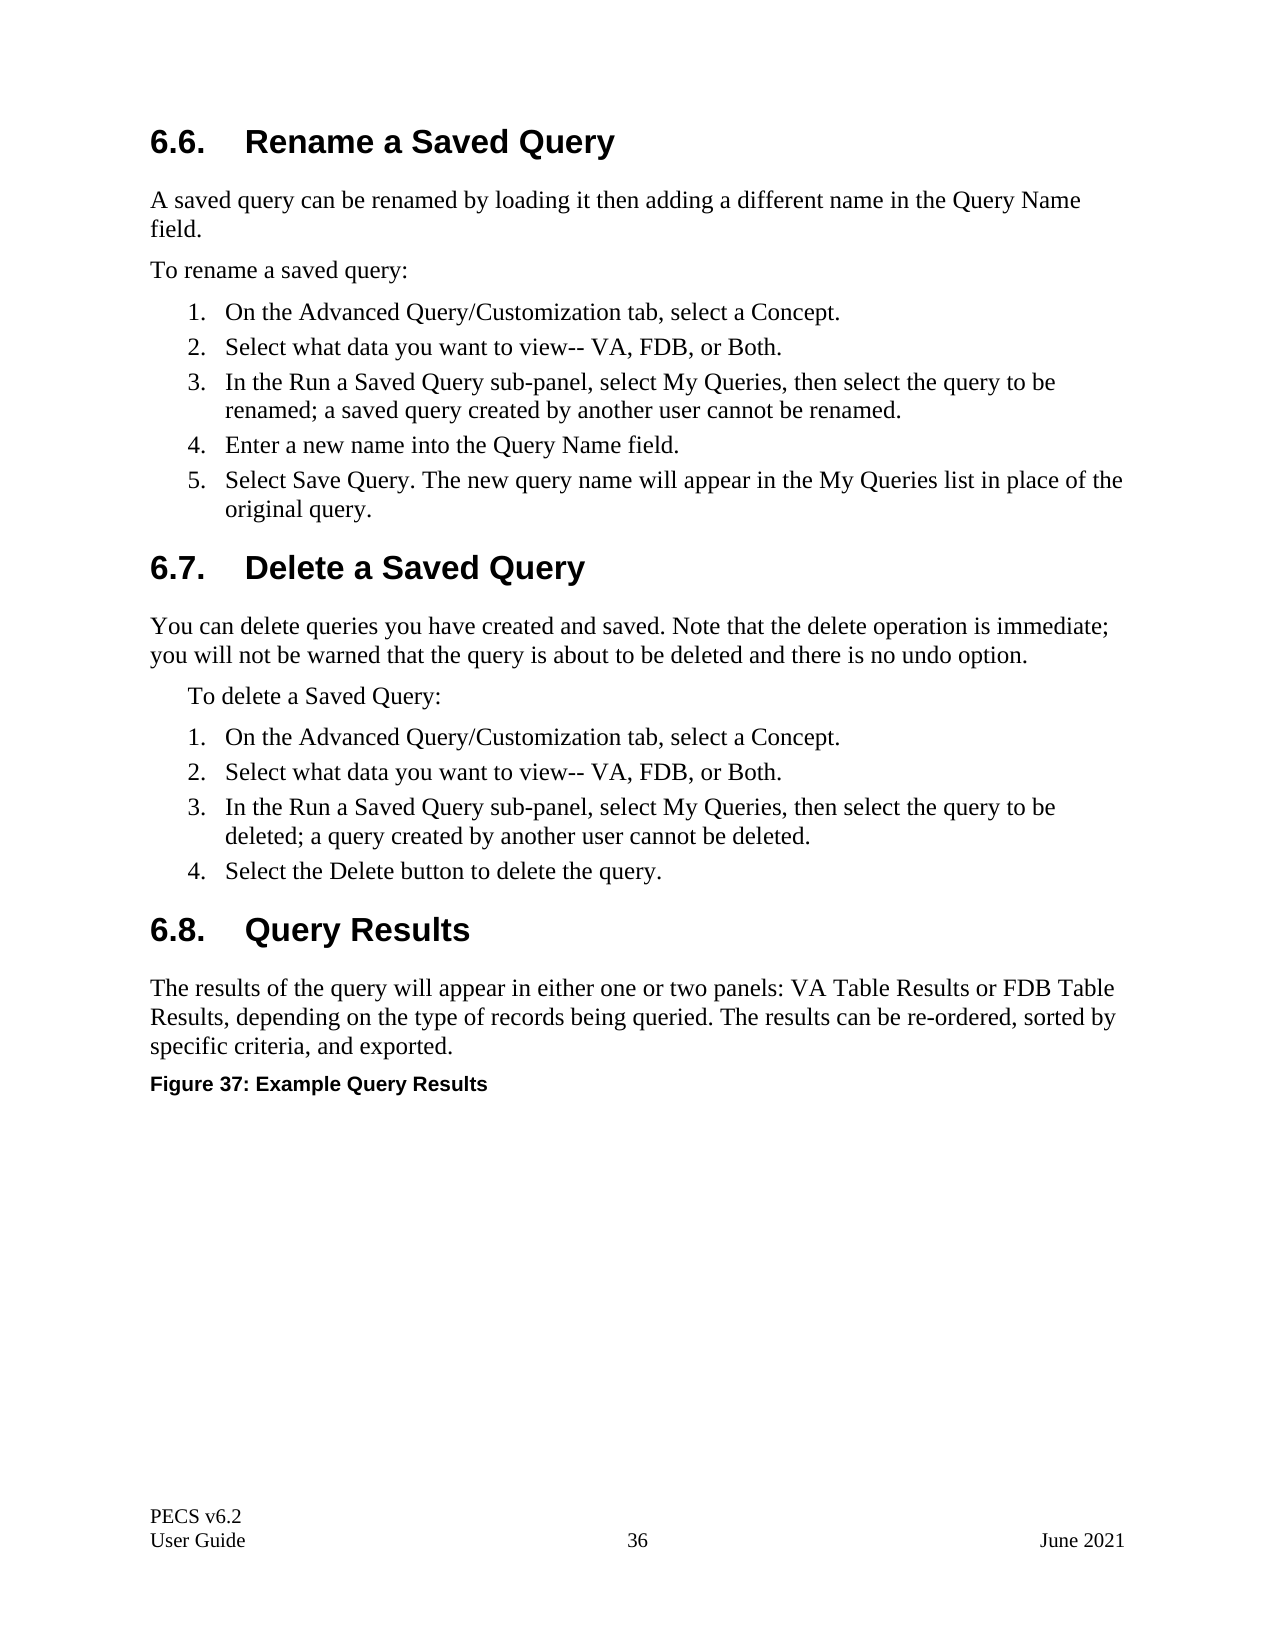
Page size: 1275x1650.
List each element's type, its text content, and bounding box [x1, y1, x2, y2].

text You can delete queries you have created and saved. Note that the delete operation is immediate; you will not be warned that the query is about to be deleted and there is no undo option. [150, 611, 1125, 669]
text Select what data you want to view-- VA, FDB, or Both. [187, 332, 1125, 360]
text In the Run a Saved Query sub-panel, select My Queries, then select the query to be deleted; a query created by another user cannot be deleted. [187, 792, 1125, 850]
text Select Save Query. The new query name will appear in the My Queries list in place of the original query. [187, 465, 1125, 523]
list On the Advanced Query/Customization tab, select a Concept. [187, 297, 1125, 325]
text To delete a Saved Query: [187, 681, 1125, 710]
text Select the Delete button to delete the query. [187, 856, 1125, 885]
text Enter a new name into the Query Name field. [187, 430, 1125, 459]
text Figure 37: Example Query Results [150, 1072, 1125, 1096]
subtitle Rename a Saved Query [150, 122, 1125, 160]
text Select what data you want to view-- VA, FDB, or Both. [187, 757, 1125, 786]
text The results of the query will appear in either one or two panels: VA Table Results or FDB Table Results, depending on the type of records being queried. The results can be re-ordered, sorted by specific criteria, and exported. [150, 973, 1125, 1060]
text To rename a saved query: [150, 255, 1125, 284]
list On the Advanced Query/Customization tab, select a Concept. [187, 722, 1125, 751]
subtitle Query Results [150, 910, 1125, 948]
text In the Run a Saved Query sub-panel, select My Queries, then select the query to be renamed; a saved query created by another user cannot be renamed. [187, 367, 1125, 424]
subtitle Delete a Saved Query [150, 548, 1125, 586]
text A saved query can be renamed by loading it then adding a different name in the Query Name field. [150, 185, 1125, 243]
